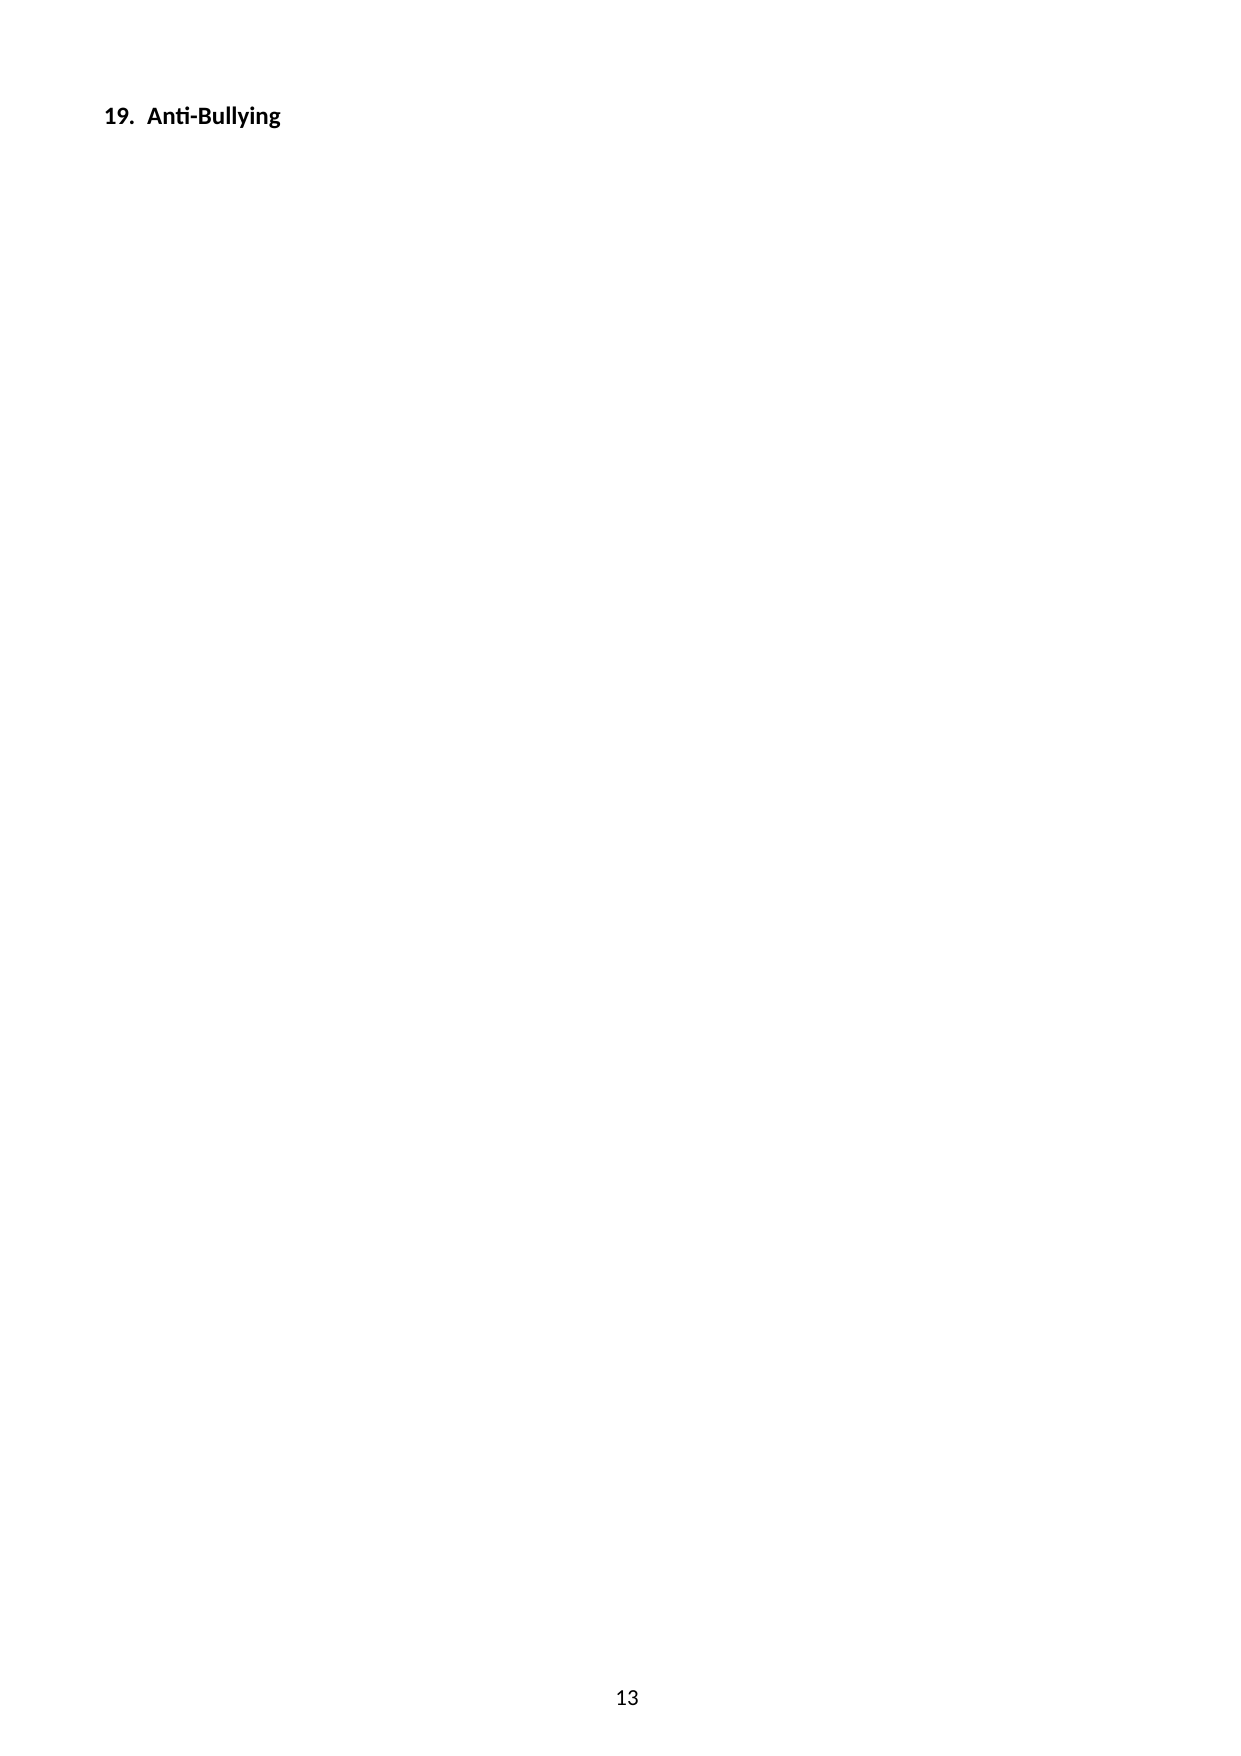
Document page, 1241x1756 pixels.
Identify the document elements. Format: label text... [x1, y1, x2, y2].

subtitle Anti-Bullying [103, 100, 1163, 131]
